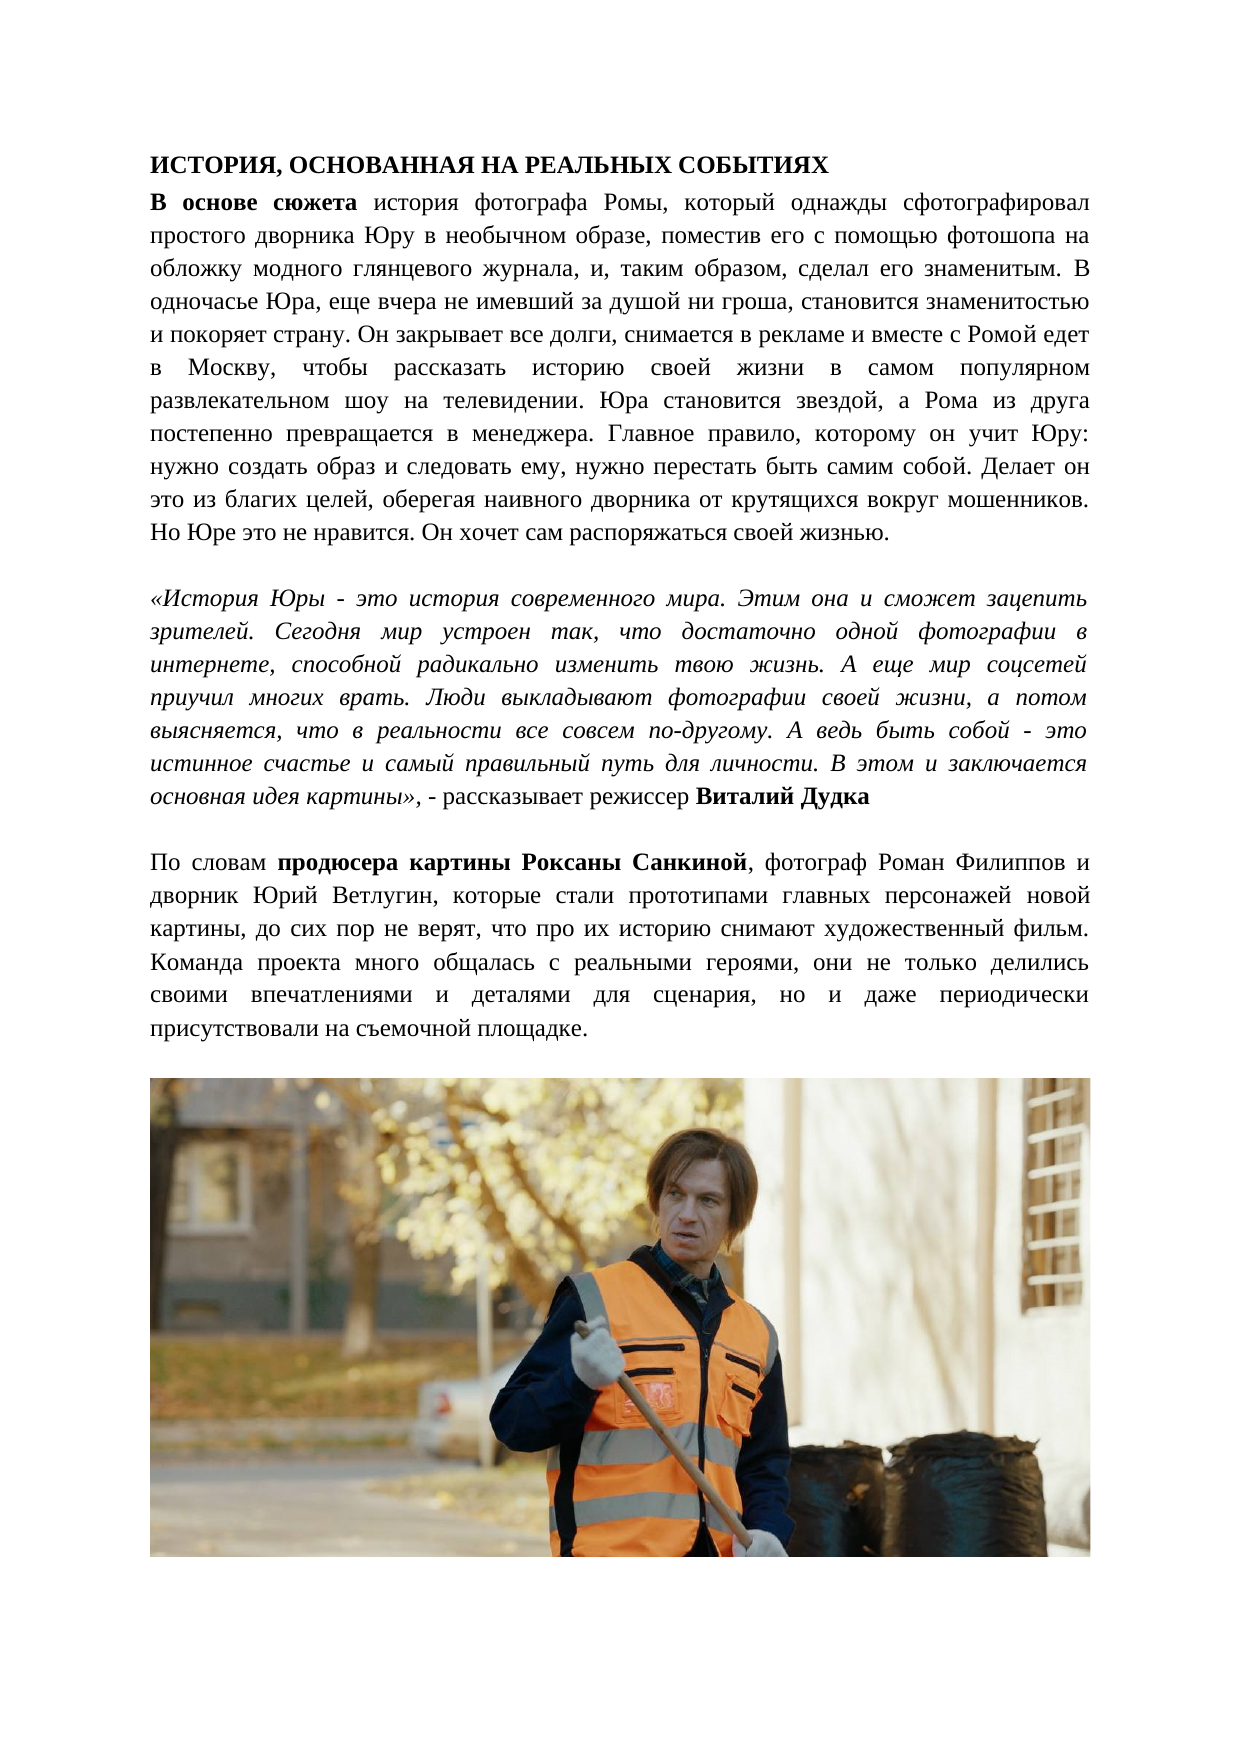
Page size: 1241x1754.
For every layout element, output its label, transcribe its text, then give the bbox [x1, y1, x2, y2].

text ИСТОРИЯ, ОСНОВАННАЯ НА РЕАЛЬНЫХ СОБЫТИЯХ [150, 150, 1090, 179]
text По словам продюсера картины Роксаны Санкиной, фотограф Роман Филиппов и дворник Юрий Ветлугин, которые стали прототипами главных персонажей новой картины, до сих пор не верят, что про их историю снимают художественный фильм. Команда проекта много общалась с реальными героями, они не только делились своими впечатлениями и деталями для сценария, но и даже периодически присутствовали на съемочной площадке. [150, 847, 1090, 1041]
text В основе сюжета история фотографа Ромы, который однажды сфотографировал простого дворника Юру в необычном образе, поместив его с помощью фотошопа на обложку модного глянцевого журнала, и, таким образом, сделал его знаменитым. В одночасье Юра, еще вчера не имевший за душой ни гроша, становится знаменитостью и покоряет страну. Он закрывает все долги, снимается в рекламе и вместе с Ромой едет в Москву, чтобы рассказать историю своей жизни в самом популярном развлекательном шоу на телевидении. Юра становится звездой, а Рома из друга постепенно превращается в менеджера. Главное правило, которому он учит Юру: нужно создать образ и следовать ему, нужно перестать быть самим собой. Делает он это из благих целей, оберегая наивного дворника от крутящихся вокруг мошенников. Но Юре это не нравится. Он хочет сам распоряжаться своей жизнью. [150, 187, 1090, 286]
picture [150, 1078, 1091, 1557]
text «История Юры - это история современного мира. Этим она и сможет зацепить зрителей. Сегодня мир устроен так, что достаточно одной фотографии в интернете, способной радикально изменить твою жизнь. А еще мир соцсетей приучил многих врать. Люди выкладывают фотографии своей жизни, а потом выясняется, что в реальности все совсем по-другому. А ведь быть собой - это истинное счастье и самый правильный путь для личности. В этом и заключается основная идея картины», - рассказывает режиссер Виталий Дудка [150, 583, 1090, 810]
